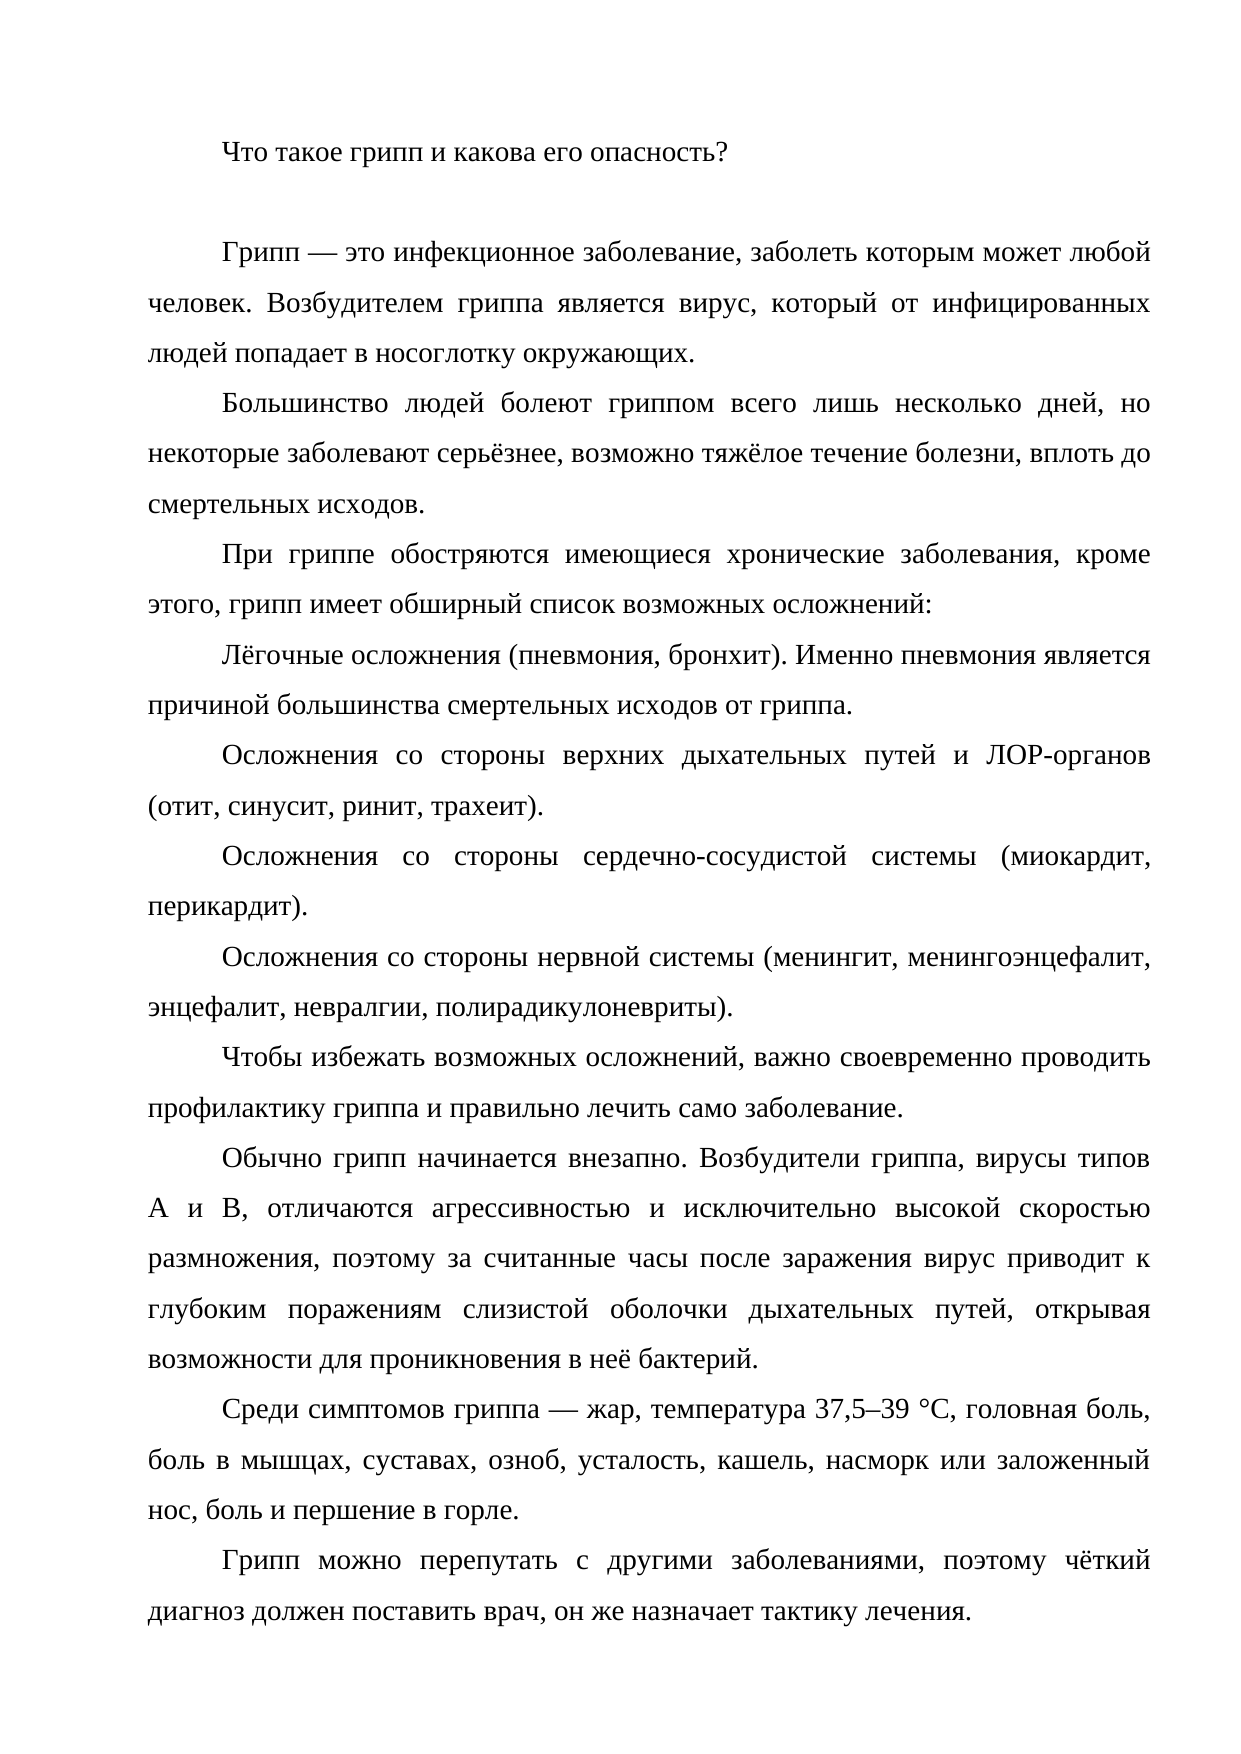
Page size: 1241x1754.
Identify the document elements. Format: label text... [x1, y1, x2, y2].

text Среди симптомов гриппа — жар, температура 37,5–39 °С, головная боль, боль в мышцах, суставах, озноб, усталость, кашель, насморк или заложенный нос, боль и першение в горле. [148, 1392, 1152, 1526]
text Осложнения со стороны верхних дыхательных путей и ЛОР-органов (отит, синусит, ринит, трахеит). [148, 737, 1152, 821]
text Осложнения со стороны сердечно-сосудистой системы (миокардит, перикардит). [148, 838, 1152, 922]
text Грипп — это инфекционное заболевание, заболеть которым может любой человек. Возбудителем гриппа является вирус, который от инфицированных людей попадает в носоглотку окружающих. [148, 234, 1152, 368]
text Грипп можно перепутать с другими заболеваниями, поэтому чёткий диагноз должен поставить врач, он же назначает тактику лечения. [148, 1542, 1152, 1626]
text Осложнения со стороны нервной системы (менингит, менингоэнцефалит, энцефалит, невралгии, полирадикулоневриты). [148, 939, 1152, 1023]
text Чтобы избежать возможных осложнений, важно своевременно проводить профилактику гриппа и правильно лечить само заболевание. [148, 1039, 1152, 1123]
text Обычно грипп начинается внезапно. Возбудители гриппа, вирусы типов А и В, отличаются агрессивностью и исключительно высокой скоростью размножения, поэтому за считанные часы после заражения вирус приводит к глубоким поражениям слизистой оболочки дыхательных путей, открывая возможности для проникновения в неё бактерий. [148, 1140, 1152, 1375]
text Что такое грипп и какова его опасность? [148, 134, 1152, 167]
text При гриппе обостряются имеющиеся хронические заболевания, кроме этого, грипп имеет обширный список возможных осложнений: [148, 536, 1152, 620]
text Лёгочные осложнения (пневмония, бронхит). Именно пневмония является причиной большинства смертельных исходов от гриппа. [148, 637, 1152, 721]
text Большинство людей болеют гриппом всего лишь несколько дней, но некоторые заболевают серьёзнее, возможно тяжёлое течение болезни, вплоть до смертельных исходов. [148, 385, 1152, 519]
